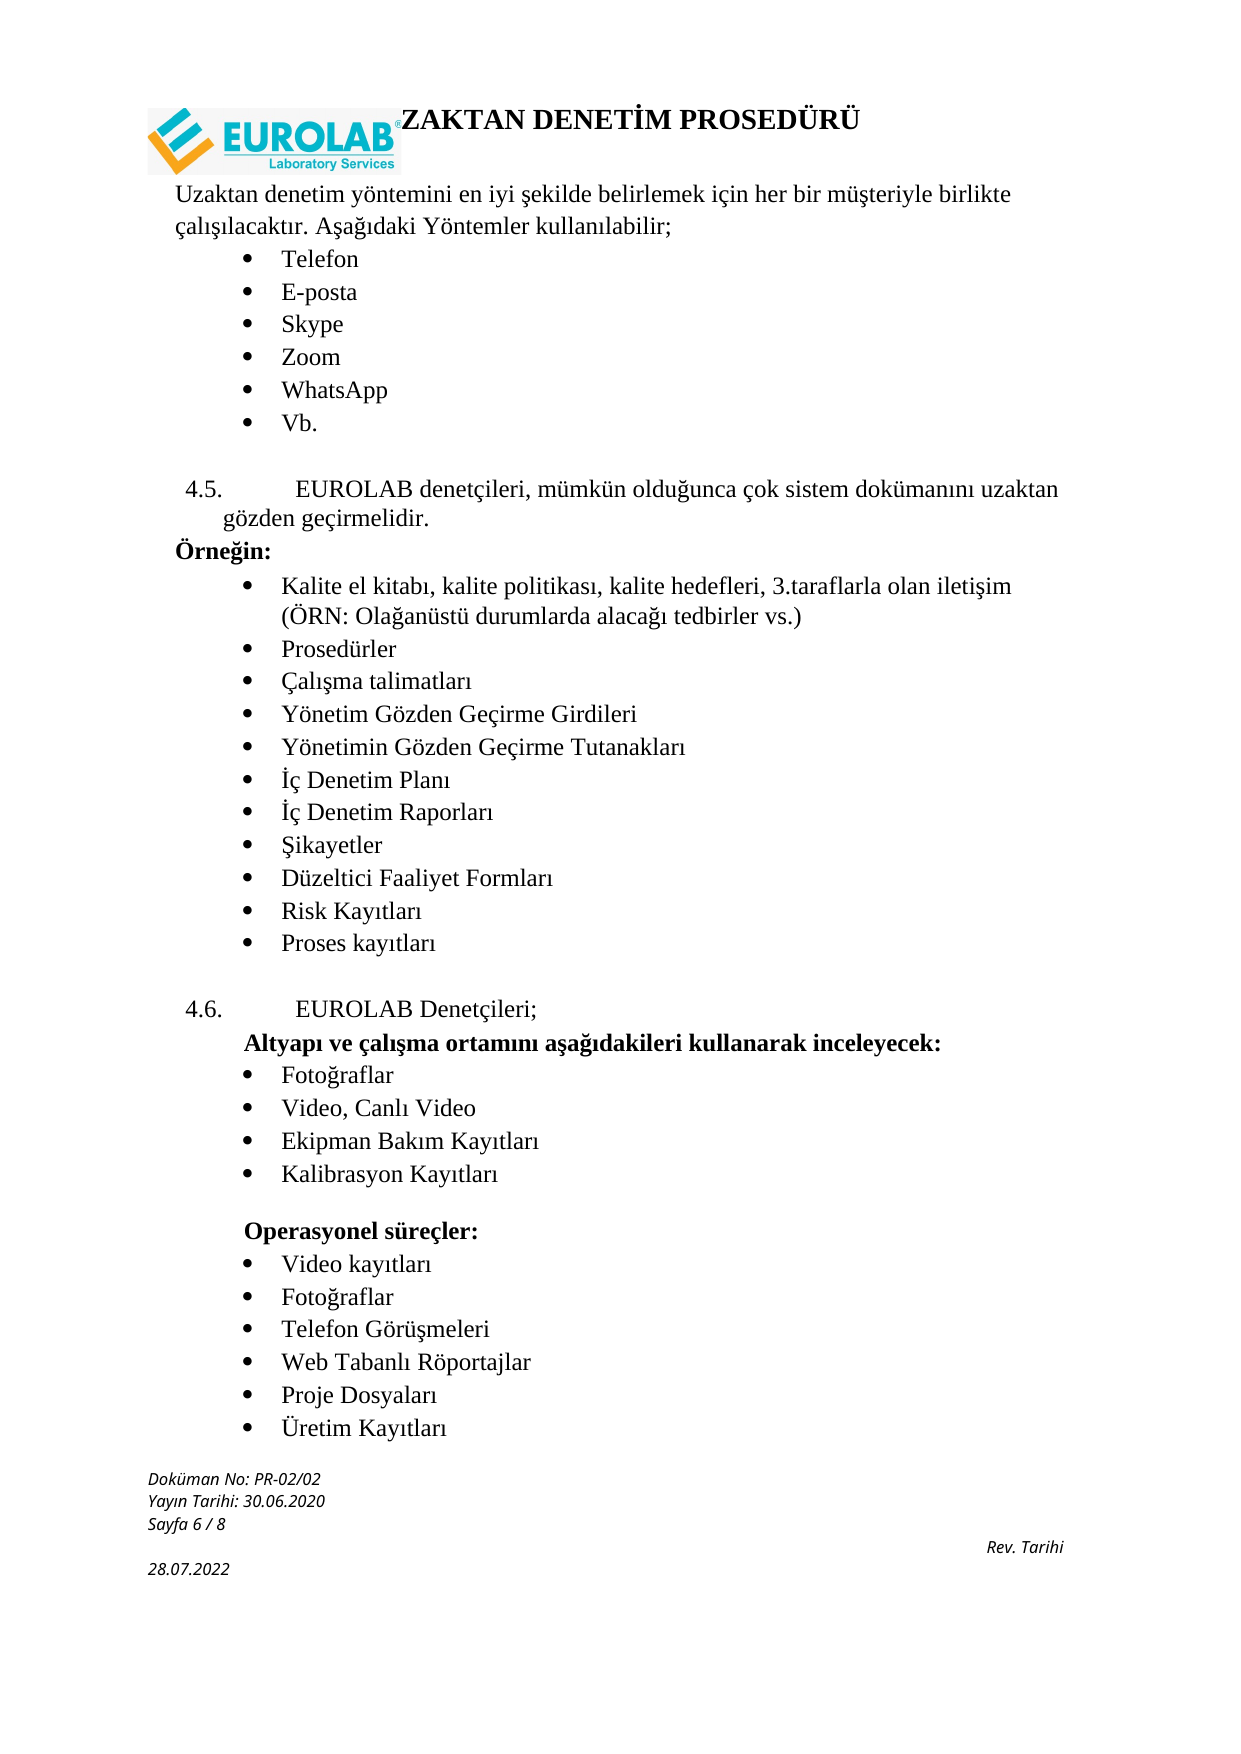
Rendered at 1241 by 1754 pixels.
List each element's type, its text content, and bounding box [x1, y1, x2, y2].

list Telefon [243, 244, 1093, 273]
list Risk Kayıtları [243, 896, 1093, 924]
list Kalite el kitabı, kalite politikası, kalite hedefleri, 3.taraflarla olan iletişim (ÖRN: Olağanüstü durumlarda alacağı tedbirler vs.) [243, 571, 1070, 630]
list Web Tabanlı Röportajlar [243, 1347, 1093, 1376]
list İç Denetim Planı [243, 765, 1093, 793]
list Prosedürler [243, 634, 1093, 662]
list Skype [243, 309, 1093, 338]
subtitle EUROLAB Denetçileri; [185, 994, 1093, 1023]
list Şikayetler [243, 830, 1093, 859]
list Fotoğraflar [243, 1282, 1093, 1311]
list Video, Canlı Video [243, 1093, 1093, 1122]
text Altyapı ve çalışma ortamını aşağıdakileri kullanarak inceleyecek: [243, 1028, 1093, 1056]
list Telefon Görüşmeleri [243, 1314, 1093, 1343]
list Vb. [243, 408, 1093, 437]
list İç Denetim Raporları [243, 797, 1093, 826]
list Video kayıtları [243, 1249, 1093, 1278]
list Ekipman Bakım Kayıtları [243, 1126, 1093, 1155]
list Üretim Kayıtları [243, 1413, 1093, 1442]
text Örneğin: [175, 536, 1093, 564]
list Yönetimin Gözden Geçirme Tutanakları [243, 732, 1093, 761]
list Düzeltici Faaliyet Formları [243, 863, 1093, 892]
list Proje Dosyaları [243, 1380, 1093, 1409]
picture [147, 108, 402, 175]
list WhatsApp [243, 375, 1093, 404]
text Uzaktan denetim yöntemini en iyi şekilde belirlemek için her bir müşteriyle birlikte çalışılacaktır. Aşağıdaki Yöntemler kullanılabilir; [175, 179, 1022, 240]
list Çalışma talimatları [243, 666, 1093, 695]
list Zoom [243, 342, 1093, 371]
list Proses kayıtları [243, 928, 1093, 957]
list Yönetim Gözden Geçirme Girdileri [243, 699, 1093, 728]
list Kalibrasyon Kayıtları [243, 1159, 1093, 1187]
list E-posta [243, 277, 1093, 306]
subtitle EUROLAB denetçileri, mümkün olduğunca çok sistem dokümanını uzaktan gözden geçirmelidir. [185, 474, 1093, 531]
text Operasyonel süreçler: [243, 1216, 1093, 1245]
list Fotoğraflar [243, 1060, 1093, 1089]
